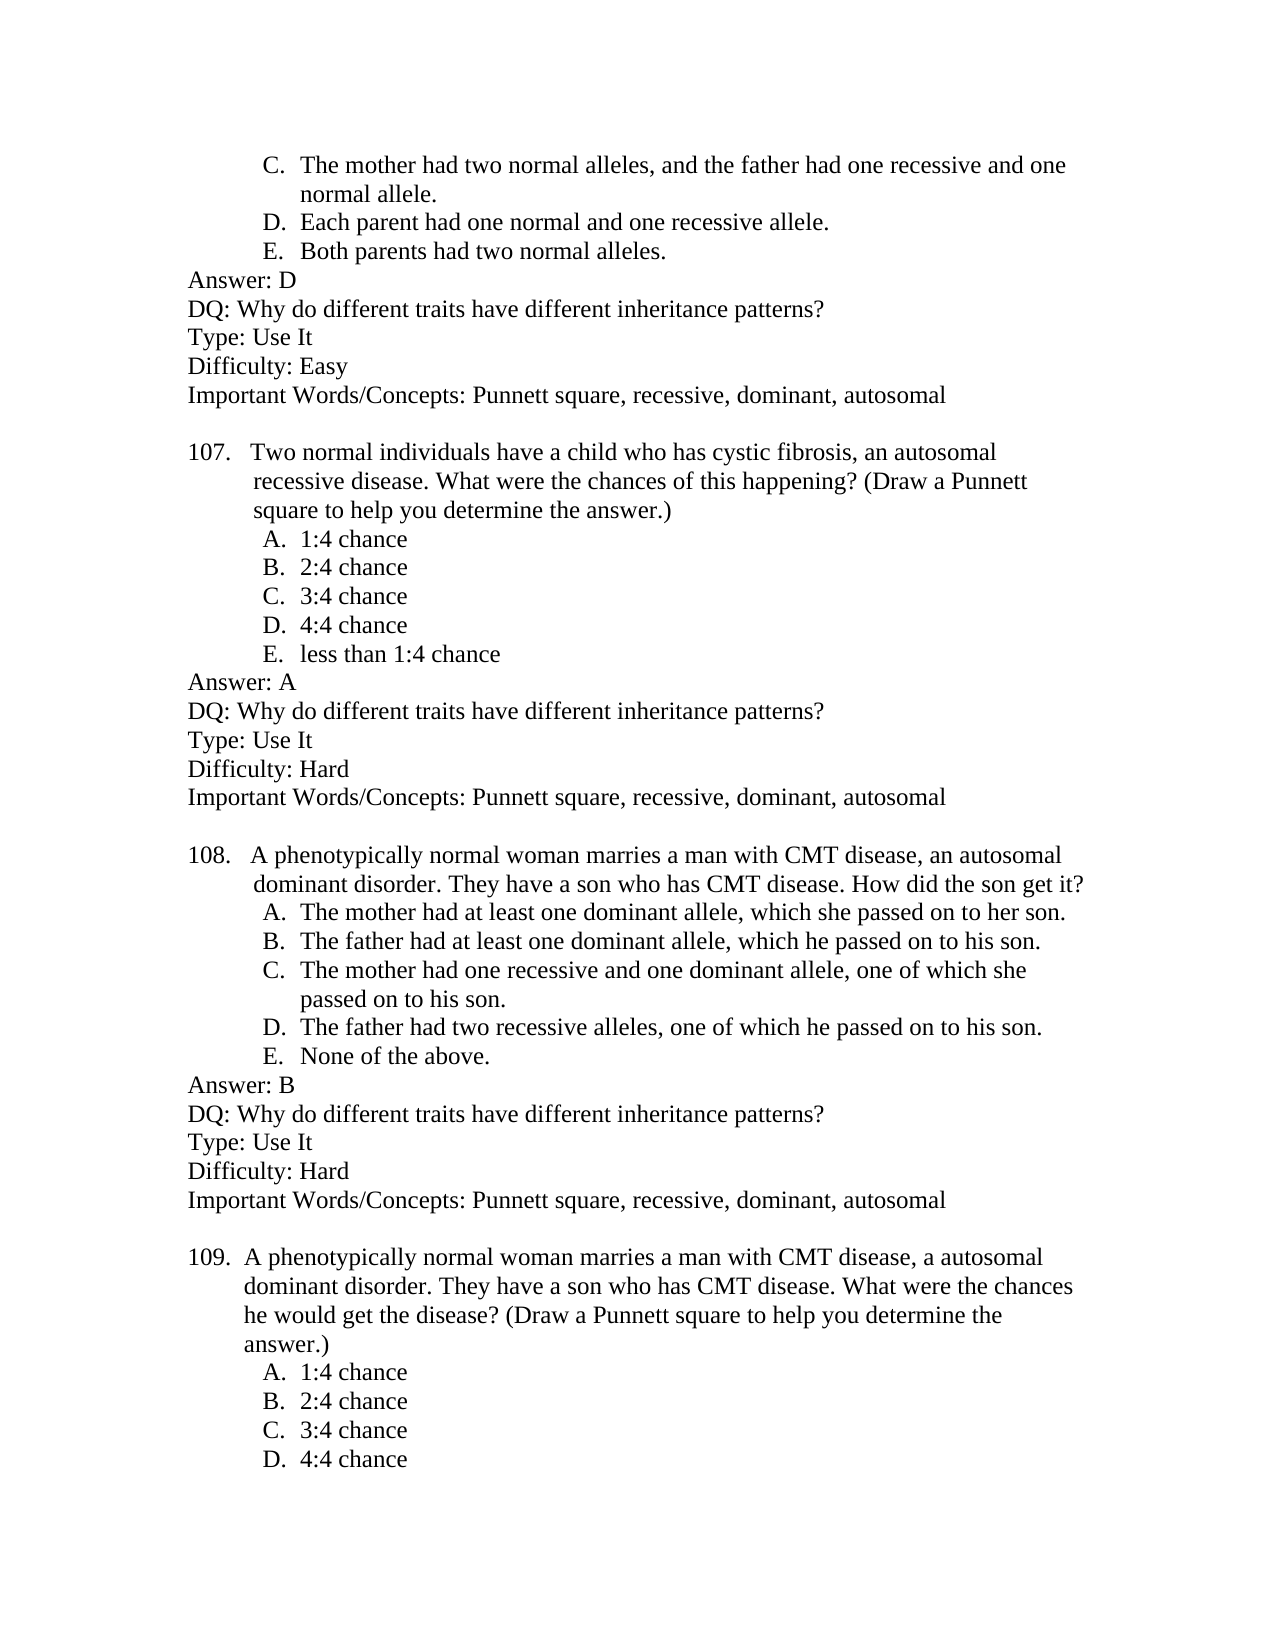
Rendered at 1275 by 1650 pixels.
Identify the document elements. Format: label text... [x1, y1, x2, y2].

list The mother had two normal alleles, and the father had one recessive and one normal allele. [262, 150, 1087, 207]
list Type: Use It [187, 322, 1087, 351]
list 1:4 chance [262, 524, 1087, 552]
text Answer: B [187, 1070, 1087, 1099]
list less than 1:4 chance [262, 639, 1087, 667]
list The father had two recessive alleles, one of which he passed on to his son. [262, 1012, 1087, 1041]
list Type: Use It [187, 725, 1087, 754]
list Important Words/Concepts: Punnett square, recessive, dominant, autosomal [187, 782, 1087, 811]
list Difficulty: Hard [187, 1156, 1087, 1185]
list The mother had at least one dominant allele, which she passed on to her son. [262, 897, 1087, 926]
list Both parents had two normal alleles. [262, 236, 1087, 265]
text DQ: Why do different traits have different inheritance patterns? [187, 294, 1087, 322]
list 4:4 chance [262, 1444, 1087, 1472]
list 108. A phenotypically normal woman marries a man with CMT disease, an autosomal dominant disorder. They have a son who has CMT disease. How did the son get it? [187, 840, 1087, 897]
text DQ: Why do different traits have different inheritance patterns? [187, 1099, 1087, 1127]
list The father had at least one dominant allele, which he passed on to his son. [262, 926, 1087, 955]
list 4:4 chance [262, 610, 1087, 639]
list Difficulty: Easy [187, 351, 1087, 380]
list Difficulty: Hard [187, 754, 1087, 782]
list The mother had one recessive and one dominant allele, one of which she passed on to his son. [262, 955, 1087, 1012]
text DQ: Why do different traits have different inheritance patterns? [187, 696, 1087, 725]
list 1:4 chance [262, 1357, 1087, 1386]
list Type: Use It [187, 1127, 1087, 1156]
text Answer: A [187, 667, 1087, 696]
list Each parent had one normal and one recessive allele. [262, 207, 1087, 236]
list 109. A phenotypically normal woman marries a man with CMT disease, a autosomal dominant disorder. They have a son who has CMT disease. What were the chances he would get the disease? (Draw a Punnett square to help you determine the answer.) [187, 1242, 1087, 1357]
list 2:4 chance [262, 552, 1087, 581]
text Answer: D [187, 265, 1087, 294]
list 3:4 chance [262, 581, 1087, 610]
list Important Words/Concepts: Punnett square, recessive, dominant, autosomal [187, 380, 1087, 409]
list 3:4 chance [262, 1415, 1087, 1444]
list Important Words/Concepts: Punnett square, recessive, dominant, autosomal [187, 1185, 1087, 1214]
list 107. Two normal individuals have a child who has cystic fibrosis, an autosomal recessive disease. What were the chances of this happening? (Draw a Punnett square to help you determine the answer.) [187, 437, 1087, 524]
list None of the above. [262, 1041, 1087, 1070]
list 2:4 chance [262, 1386, 1087, 1415]
